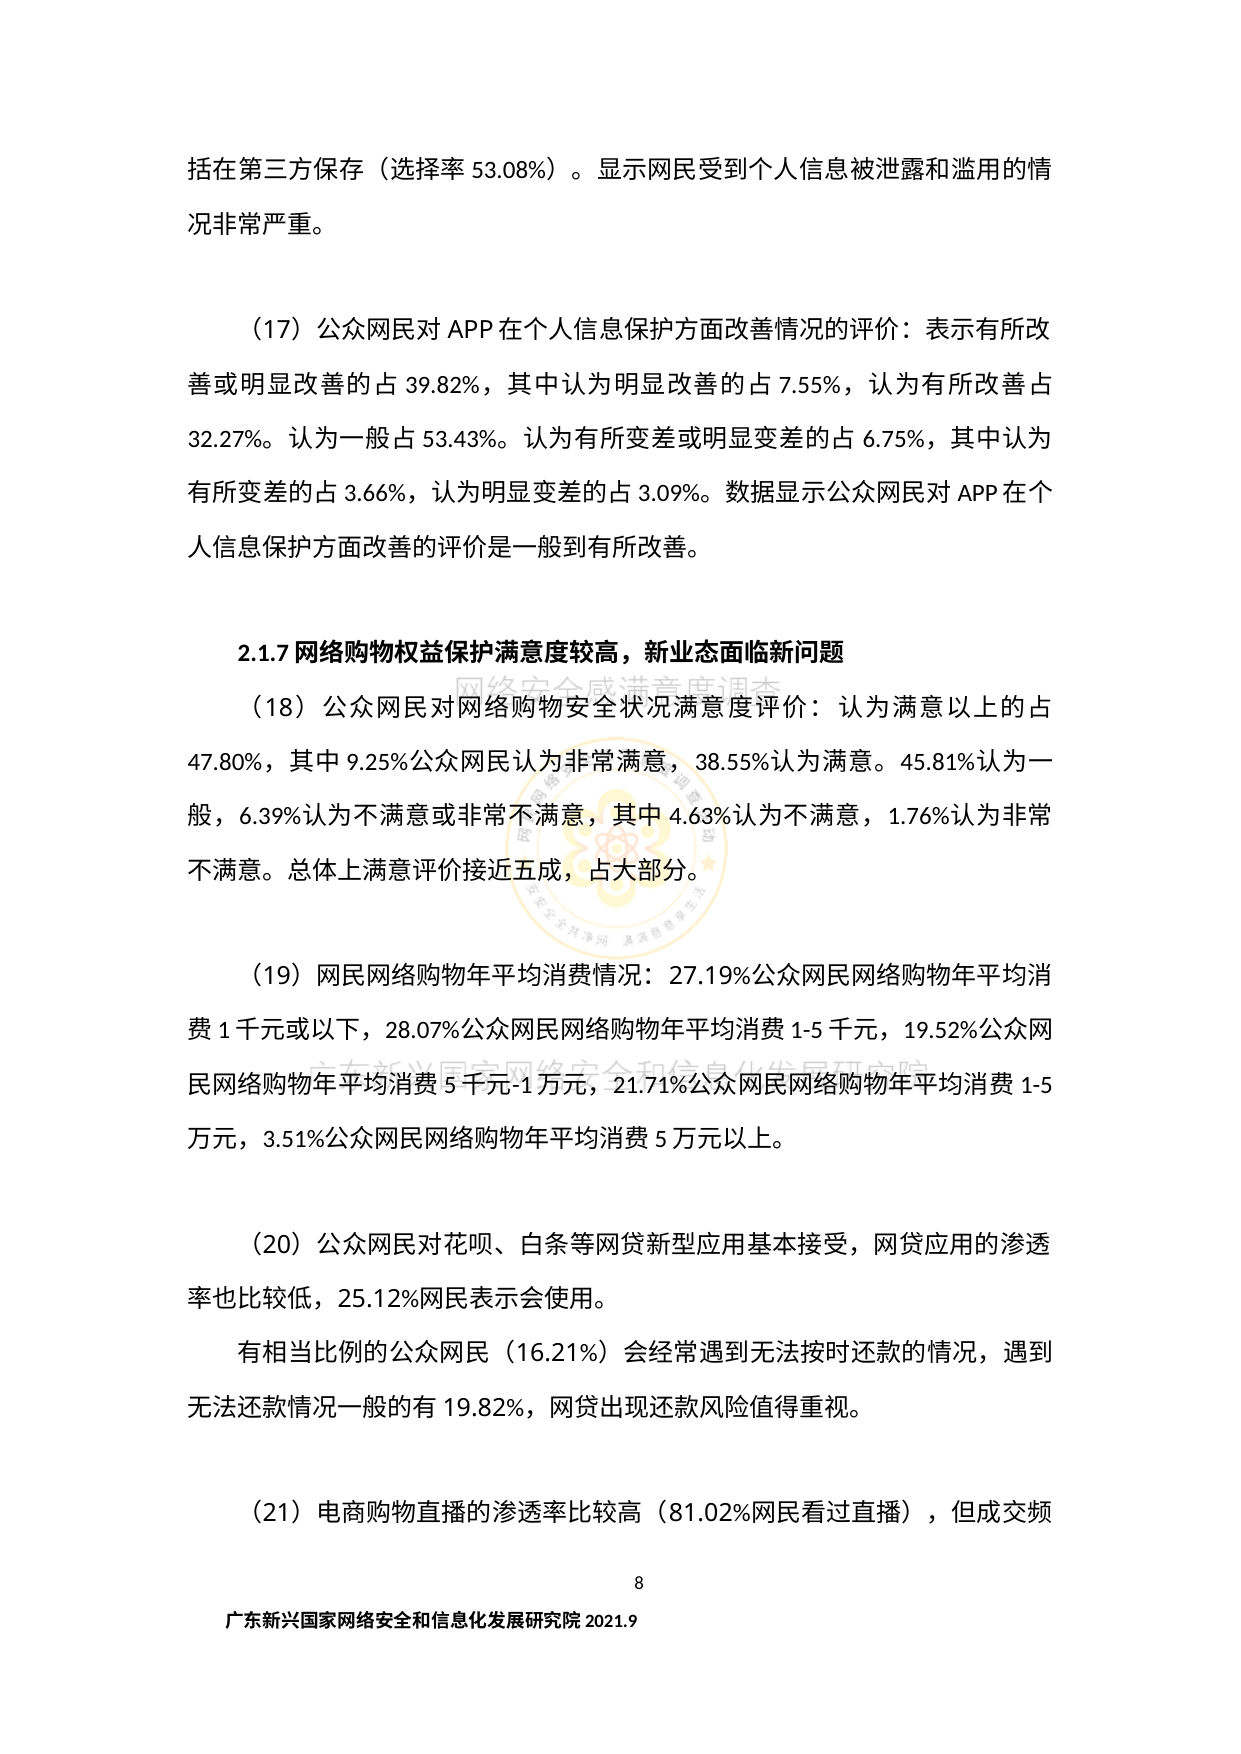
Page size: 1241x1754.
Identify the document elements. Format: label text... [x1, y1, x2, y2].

text 有相当比例的公众网民（16.21%）会经常遇到无法按时还款的情况，遇到无法还款情况一般的有19.82%，网贷出现还款风险值得重视。 [187, 1333, 1053, 1423]
text （18）公众网民对网络购物安全状况满意度评价：认为满意以上的占47.80%，其中9.25%公众网民认为非常满意，38.55%认为满意。45.81%认为一般，6.39%认为不满意或非常不满意，其中4.63%认为不满意，1.76%认为非常不满意。总体上满意评价接近五成，占大部分。 [187, 687, 1053, 886]
text （20）公众网民对花呗、白条等网贷新型应用基本接受，网贷应用的渗透率也比较低，25.12%网民表示会使用。 [187, 1224, 1053, 1315]
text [187, 150, 1053, 241]
text （17）公众网民对APP在个人信息保护方面改善情况的评价：表示有所改善或明显改善的占39.82%，其中认为明显改善的占7.55%，认为有所改善占32.27%。认为一般占53.43%。认为有所变差或明显变差的占6.75%，其中认为有所变差的占3.66%，认为明显变差的占3.09%。数据显示公众网民对APP在个人信息保护方面改善的评价是一般到有所改善。 [187, 310, 1053, 563]
subtitle 2.1.7 网络购物权益保护满意度较高，新业态面临新问题 [187, 633, 1053, 669]
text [187, 1493, 1053, 1529]
text （19）网民网络购物年平均消费情况：27.19%公众网民网络购物年平均消费1千元或以下，28.07%公众网民网络购物年平均消费1-5千元，19.52%公众网民网络购物年平均消费5千元-1万元，21.71%公众网民网络购物年平均消费1-5万元，3.51%公众网民网络购物年平均消费5万元以上。 [187, 956, 1053, 1155]
